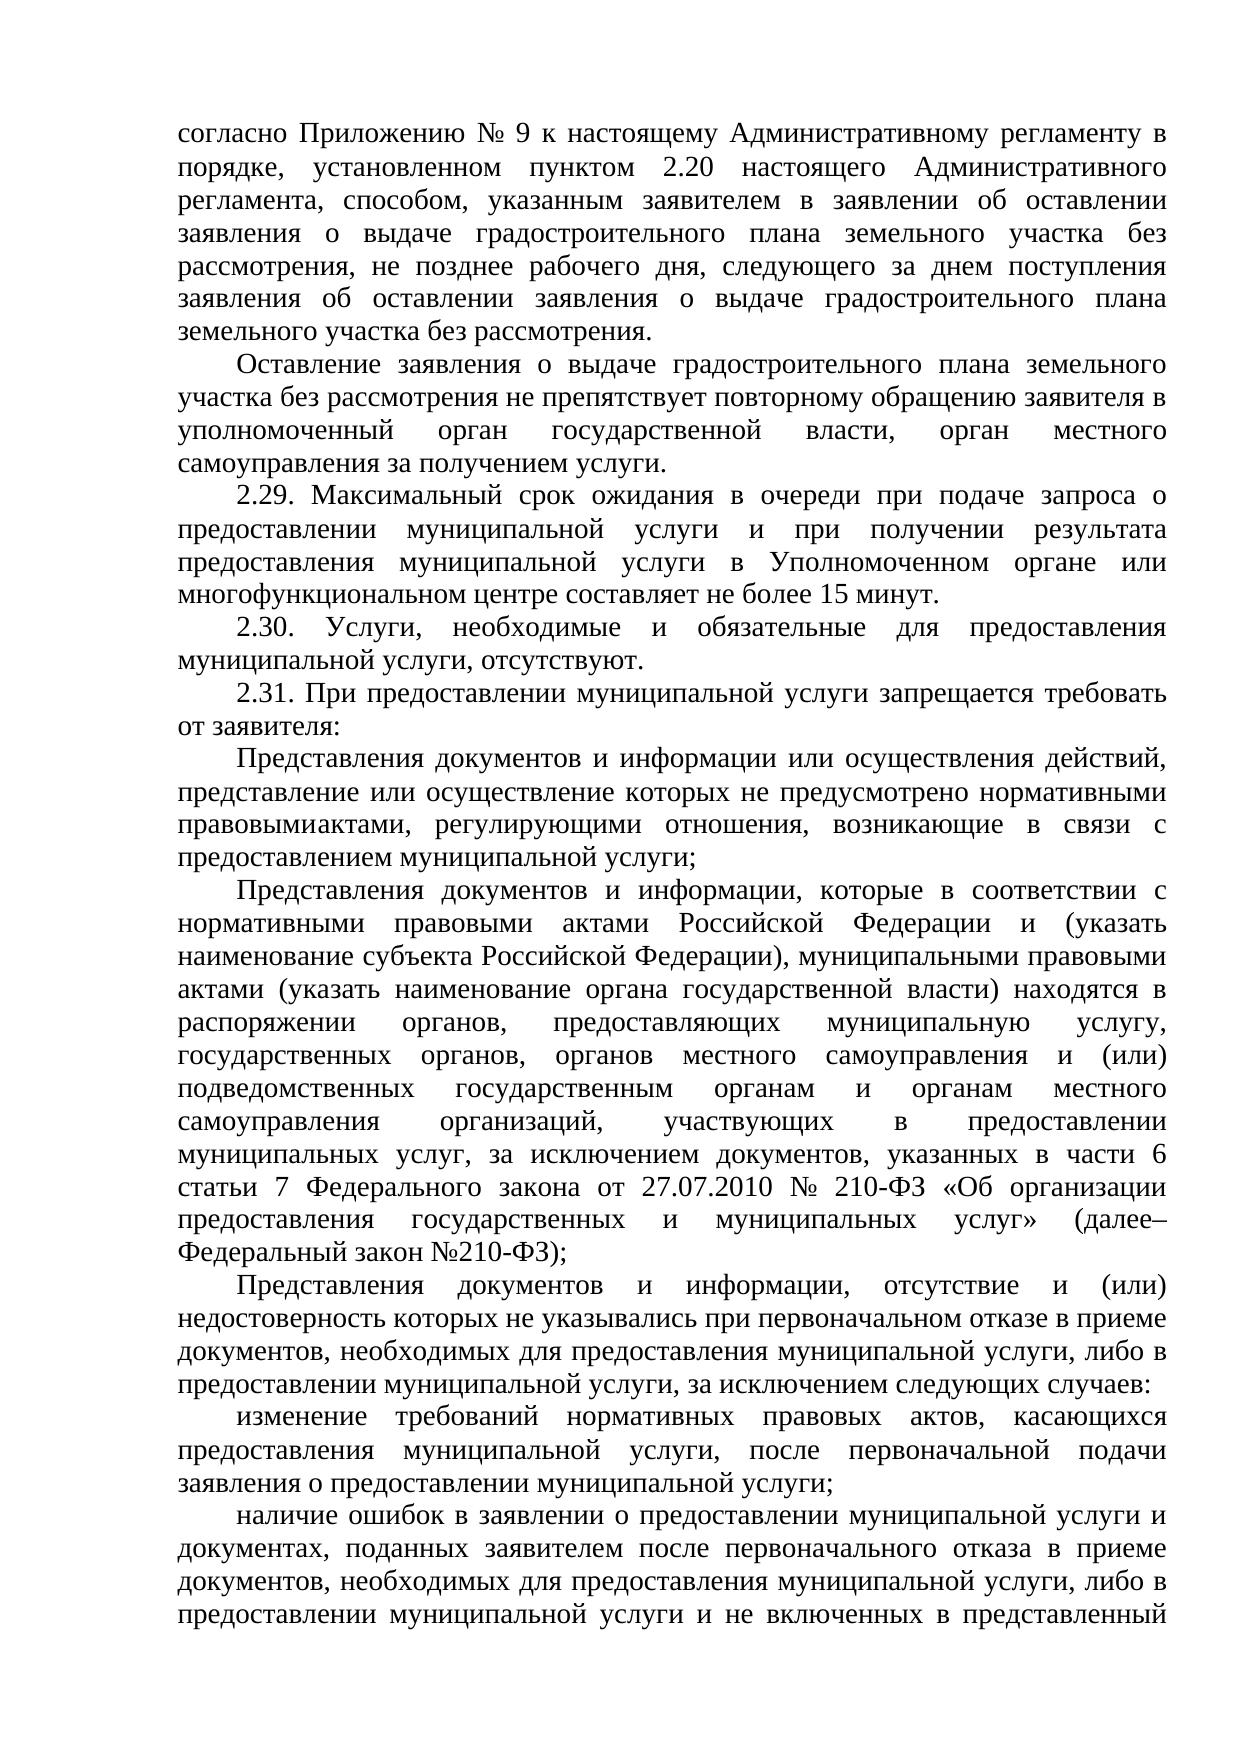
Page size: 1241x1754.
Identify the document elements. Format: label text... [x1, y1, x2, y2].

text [177, 1498, 1168, 1630]
text Представления документов и информации, отсутствие и (или) недостоверность которых не указывались при первоначальном отказе в приеме документов, необходимых для предоставления муниципальной услуги, либо в предоставлении муниципальной услуги, за исключением следующих случаев: [177, 1268, 1168, 1399]
text 2.31. При предоставлении муниципальной услуги запрещается требовать от заявителя: [177, 676, 1168, 742]
text 2.29. Максимальный срок ожидания в очереди при подаче запроса о предоставлении муниципальной услуги и при получении результата предоставления муниципальной услуги в Уполномоченном органе или многофункциональном центре составляет не более 15 минут. [177, 478, 1168, 610]
text 2.30. Услуги, необходимые и обязательные для предоставления муниципальной услуги, отсутствуют. [177, 610, 1168, 676]
text Представления документов и информации, которые в соответствии с нормативными правовыми актами Российской Федерации и (указать наименование субъекта Российской Федерации), муниципальными правовыми актами (указать наименование органа государственной власти) находятся в распоряжении органов, предоставляющих муниципальную услугу, государственных органов, органов местного самоуправления и (или) подведомственных государственным органам и органам местного самоуправления организаций, участвующих в предоставлении муниципальных услуг, за исключением документов, указанных в части 6 статьи 7 Федерального закона от 27.07.2010 № 210-ФЗ «Об организации предоставления государственных и муниципальных услуг» (далее–Федеральный закон №210-ФЗ); [177, 873, 1168, 1268]
text Представления документов и информации или осуществления действий, представление или осуществление которых не предусмотрено нормативными правовыми актами, регулирующими отношения, возникающие в связи с предоставлением муниципальной услуги; [177, 742, 1168, 873]
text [177, 117, 1168, 347]
text изменение требований нормативных правовых актов, касающихся предоставления муниципальной услуги, после первоначальной подачи заявления о предоставлении муниципальной услуги; [177, 1399, 1168, 1498]
text Оставление заявления о выдаче градостроительного плана земельного участка без рассмотрения не препятствует повторному обращению заявителя в уполномоченный орган государственной власти, орган местного самоуправления за получением услуги. [177, 347, 1168, 478]
